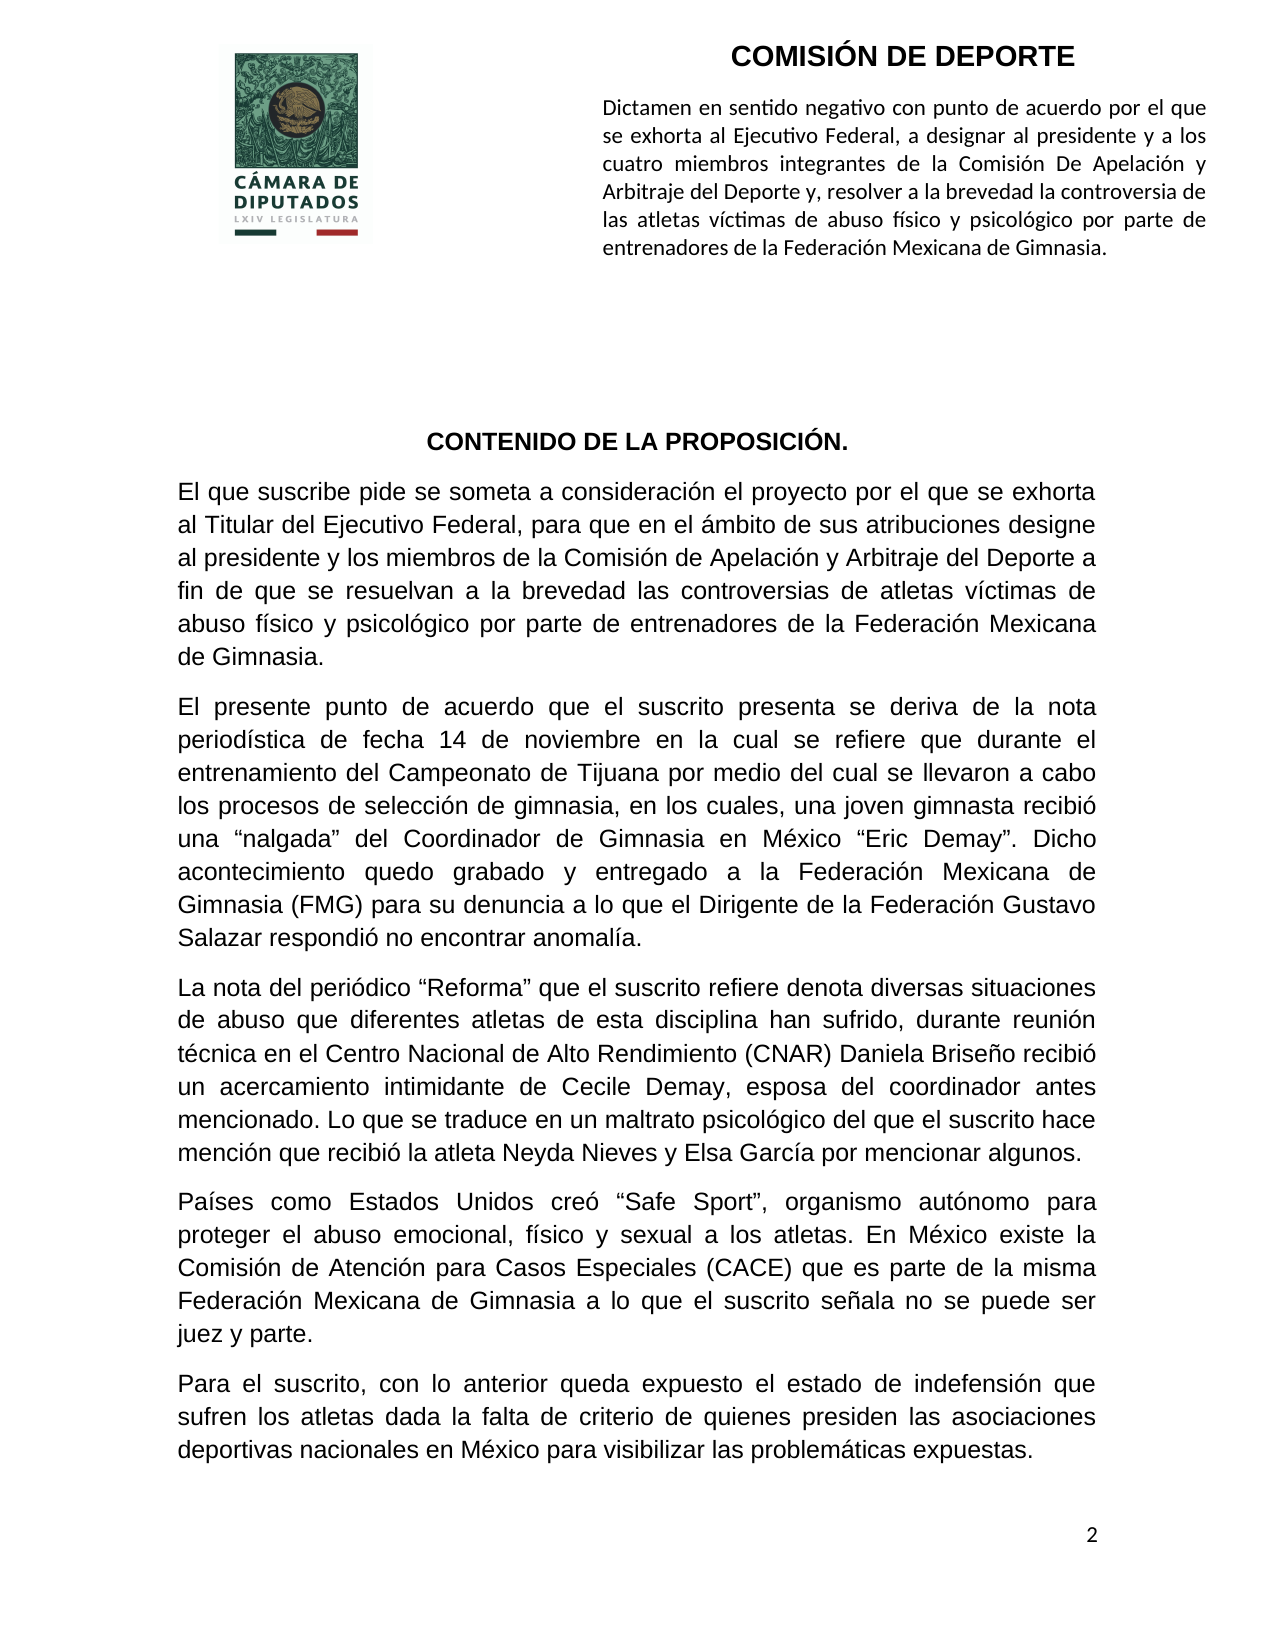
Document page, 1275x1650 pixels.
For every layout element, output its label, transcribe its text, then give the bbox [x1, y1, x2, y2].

picture [218, 44, 374, 244]
text El que suscribe pide se someta a consideración el proyecto por el que se exhorta al Titular del Ejecutivo Federal, para que en el ámbito de sus atribuciones designe al presidente y los miembros de la Comisión de Apelación y Arbitraje del Deporte a fin de que se resuelvan a la brevedad las controversias de atletas víctimas de abuso físico y psicológico por parte de entrenadores de la Federación Mexicana de Gimnasia. [177, 477, 1098, 671]
text La nota del periódico “Reforma” que el suscrito refiere denota diversas situaciones de abuso que diferentes atletas de esta disciplina han sufrido, durante reunión técnica en el Centro Nacional de Alto Rendimiento (CNAR) Daniela Briseño recibió un acercamiento intimidante de Cecile Demay, esposa del coordinador antes mencionado. Lo que se traduce en un maltrato psicológico del que el suscrito hace mención que recibió la atleta Neyda Nieves y Elsa García por mencionar algunos. [177, 972, 1098, 1166]
text CONTENIDO DE LA PROPOSICIÓN. [177, 427, 1098, 456]
text El presente punto de acuerdo que el suscrito presenta se deriva de la nota periodística de fecha 14 de noviembre en la cual se refiere que durante el entrenamiento del Campeonato de Tijuana por medio del cual se llevaron a cabo los procesos de selección de gimnasia, en los cuales, una joven gimnasta recibió una “nalgada” del Coordinador de Gimnasia en México “Eric Demay”. Dicho acontecimiento quedo grabado y entregado a la Federación Mexicana de Gimnasia (FMG) para su denuncia a lo que el Dirigente de la Federación Gustavo Salazar respondió no encontrar anomalía. [177, 692, 1098, 952]
text Para el suscrito, con lo anterior queda expuesto el estado de indefensión que sufren los atletas dada la falta de criterio de quienes presiden las asociaciones deportivas nacionales en México para visibilizar las problemáticas expuestas. [177, 1369, 1098, 1464]
text Países como Estados Unidos creó “Safe Sport”, organismo autónomo para proteger el abuso emocional, físico y sexual a los atletas. En México existe la Comisión de Atención para Casos Especiales (CACE) que es parte de la misma Federación Mexicana de Gimnasia a lo que el suscrito señala no se puede ser juez y parte. [177, 1187, 1098, 1348]
